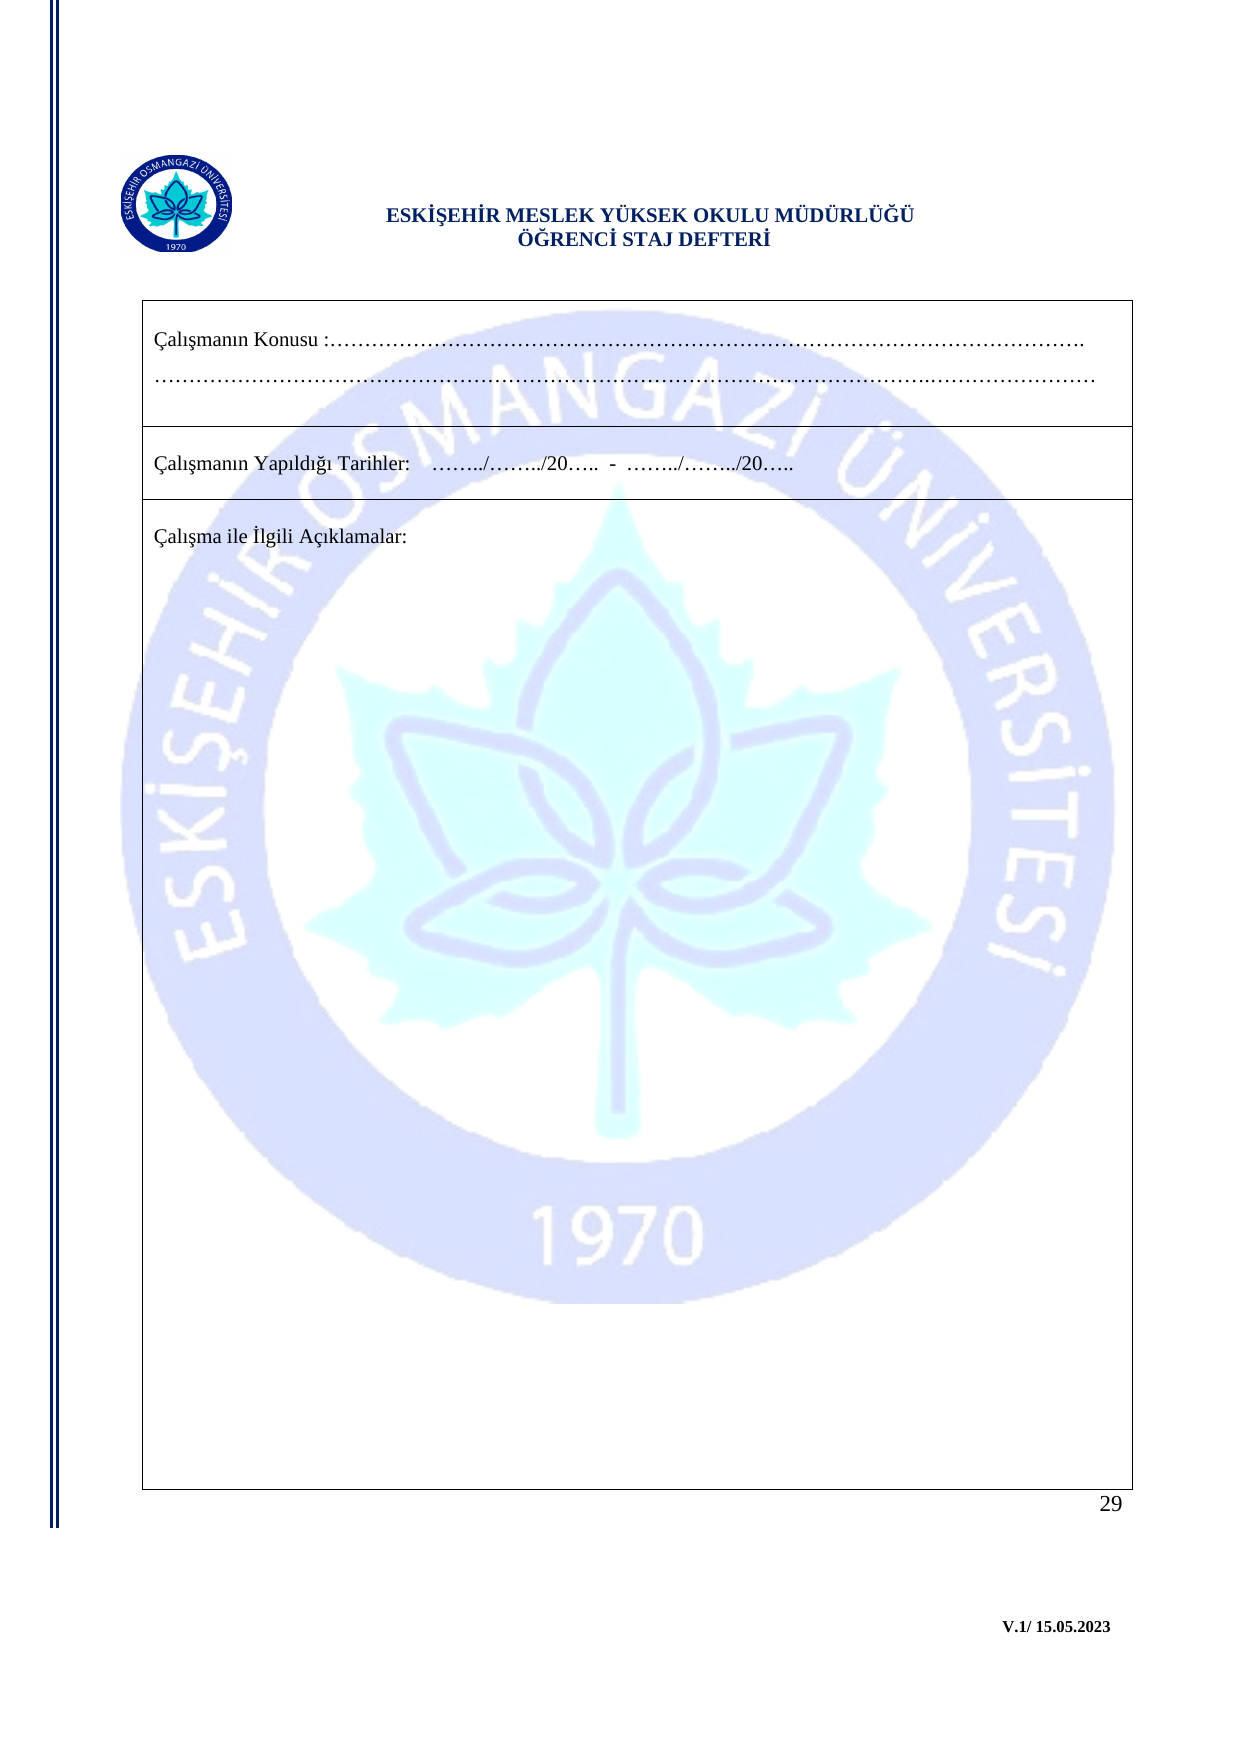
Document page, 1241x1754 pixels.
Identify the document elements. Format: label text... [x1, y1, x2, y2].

text ESKİŞEHİR MESLEK YÜKSEK OKULU MÜDÜRLÜĞÜ [353, 203, 947, 227]
table_cell Çalışmanın Yapıldığı Tarihler: ……../……../20….. - ……../……../20….. [143, 427, 1132, 499]
text ÖĞRENCİ STAJ DEFTERİ [429, 227, 859, 251]
picture [121, 155, 232, 252]
table_header Çalışmanın Konusu :………………………………………………………………………………………………. ………………………………………………………………………………………………….…………………… [143, 301, 1132, 426]
table_cell Çalışma ile İlgili Açıklamalar: [143, 500, 1132, 1489]
